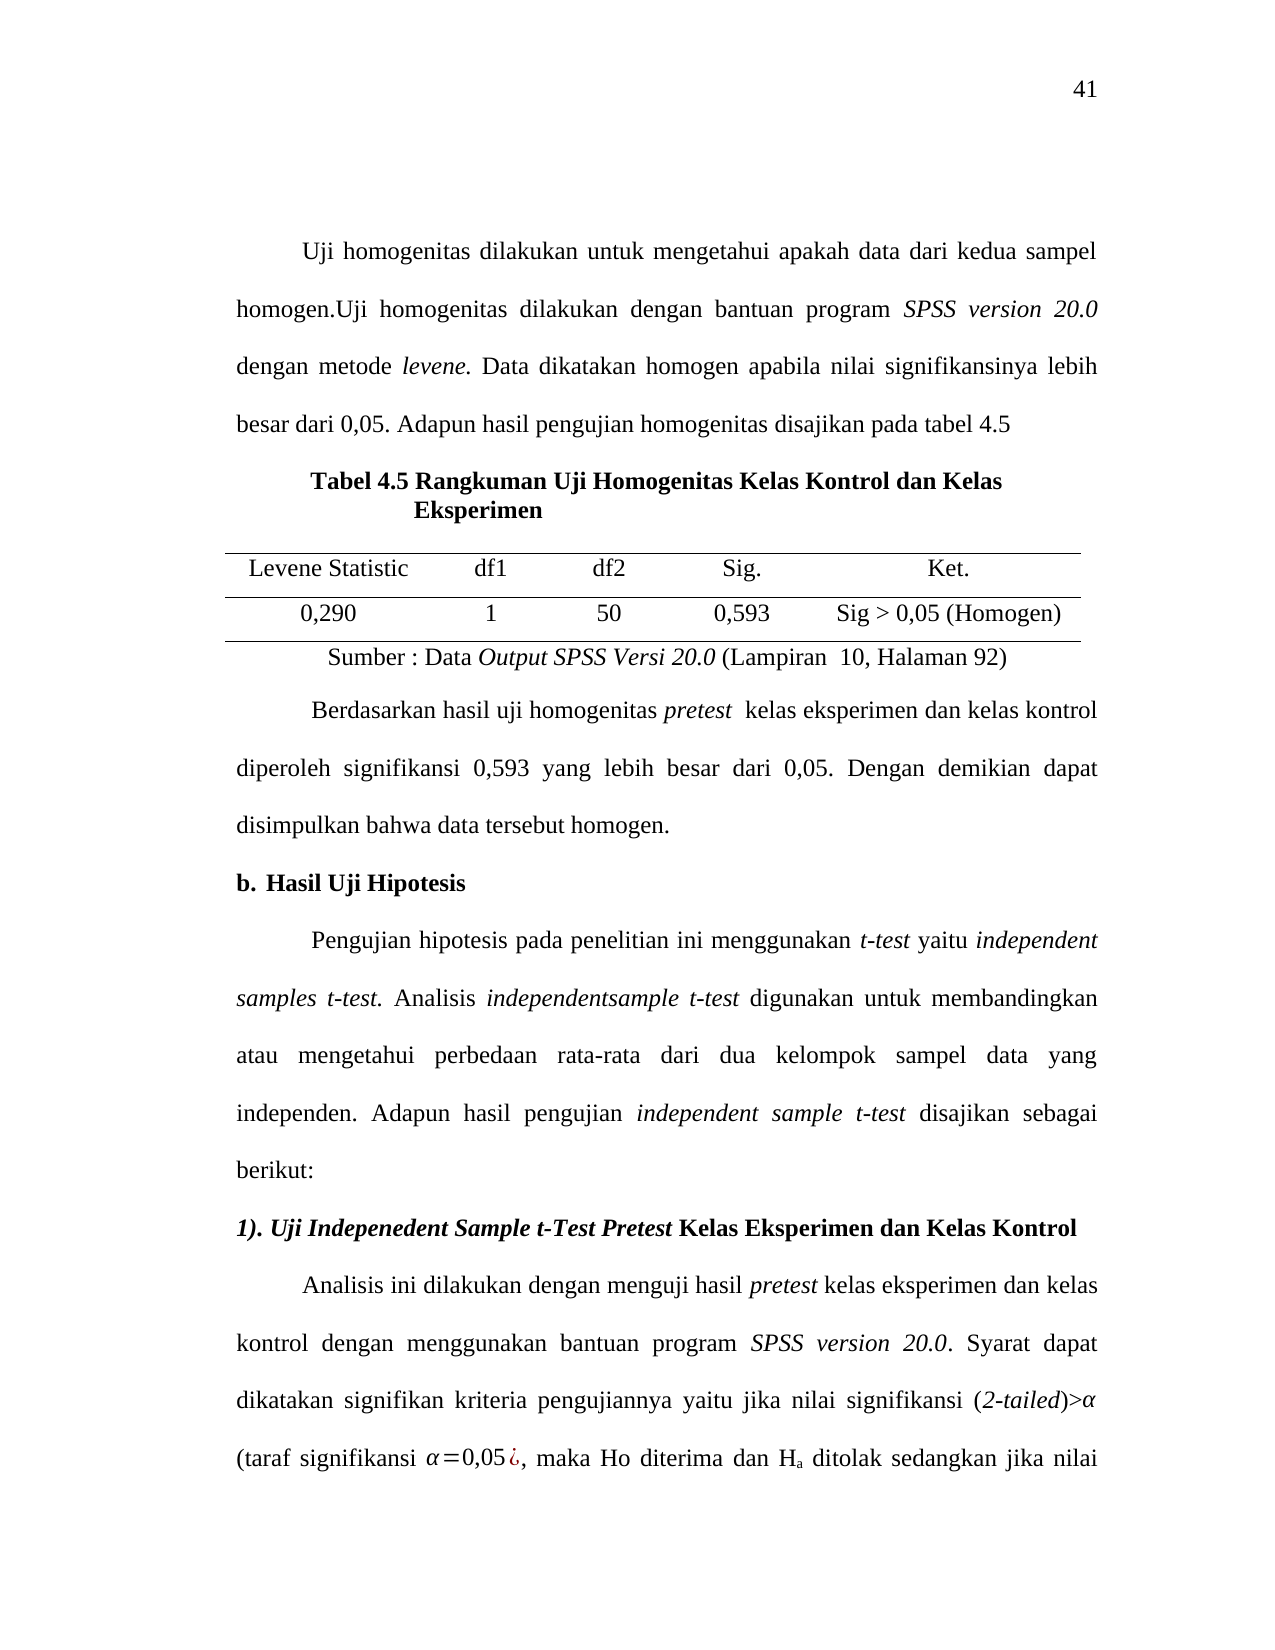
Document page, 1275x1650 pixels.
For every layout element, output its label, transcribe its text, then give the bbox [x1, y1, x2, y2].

text Eksperimen [413, 495, 1098, 524]
table_cell 0,593 [668, 598, 816, 641]
table_header df2 [550, 554, 668, 597]
text Berdasarkan hasil uji homogenitas pretest kelas eksperimen dan kelas kontrol diperoleh signifikansi 0,593 yang lebih besar dari 0,05. Dengan demikian dapat disimpulkan bahwa data tersebut homogen. [236, 696, 1098, 839]
table_cell 0,290 [225, 598, 432, 641]
table_cell 50 [550, 598, 668, 641]
table_header Levene Statistic [225, 554, 432, 597]
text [236, 1271, 1098, 1472]
list Hasil Uji Hipotesis [236, 868, 1098, 897]
table_cell 1 [432, 598, 550, 641]
text Pengujian hipotesis pada penelitian ini menggunakan t-test yaitu independent samples t-test. Analisis independentsample t-test digunakan untuk membandingkan atau mengetahui perbedaan rata-rata dari dua kelompok sampel data yang independen. Adapun hasil pengujian independent sample t-test disajikan sebagai berikut: [236, 926, 1098, 1184]
table_cell Sig > 0,05 (Homogen) [816, 598, 1081, 641]
table_header Sig. [668, 554, 816, 597]
table_header df1 [432, 554, 550, 597]
text Uji homogenitas dilakukan untuk mengetahui apakah data dari kedua sampel homogen.Uji homogenitas dilakukan dengan bantuan program SPSS version 20.0 dengan metode levene. Data dikatakan homogen apabila nilai signifikansinya lebih besar dari 0,05. Adapun hasil pengujian homogenitas disajikan pada tabel 4.5 [236, 236, 1098, 437]
text Sumber : Data Output SPSS Versi 20.0 (Lampiran 10, Halaman 92) [236, 642, 1098, 670]
text Tabel 4.5 Rangkuman Uji Homogenitas Kelas Kontrol dan Kelas [236, 466, 1098, 495]
list 1). Uji Indepenedent Sample t-Test Pretest Kelas Eksperimen dan Kelas Kontrol [236, 1213, 1098, 1242]
table_header Ket. [816, 554, 1081, 597]
